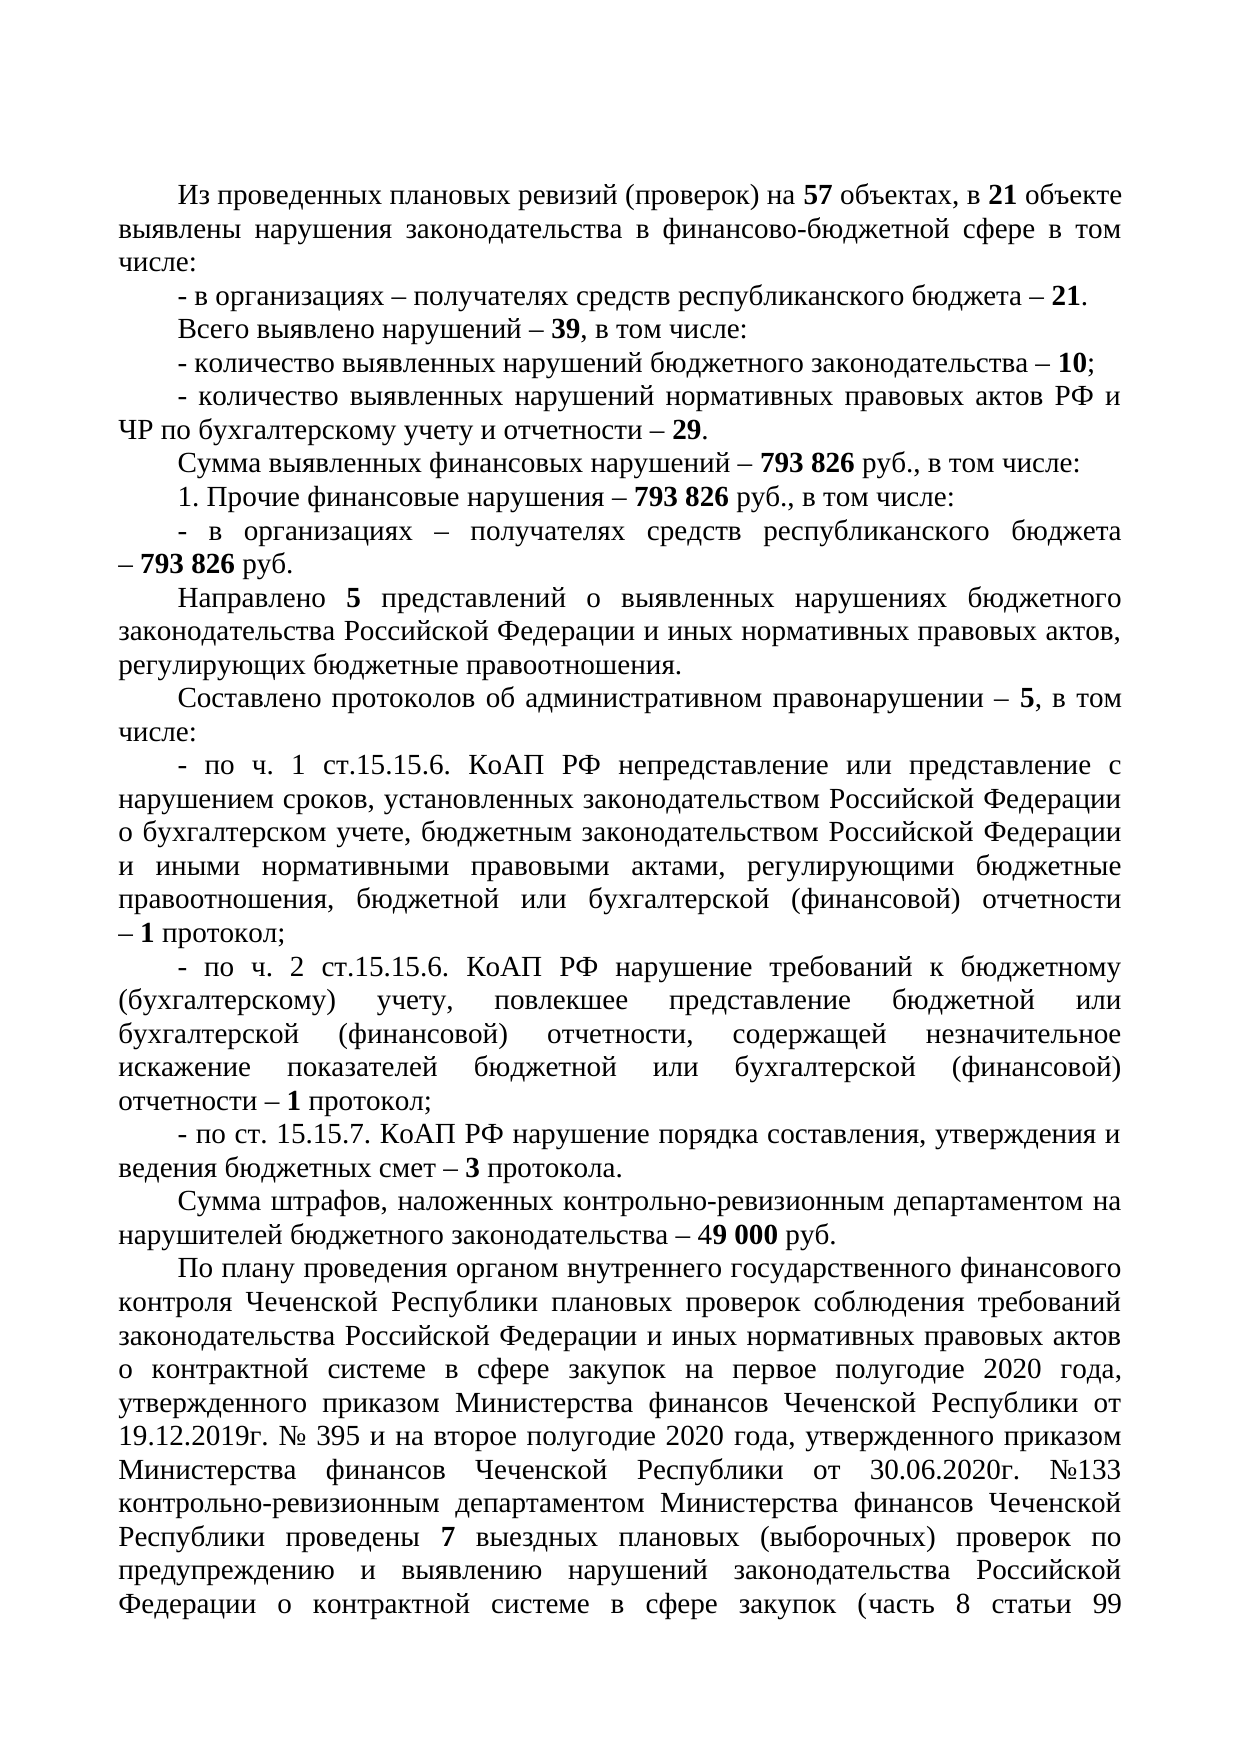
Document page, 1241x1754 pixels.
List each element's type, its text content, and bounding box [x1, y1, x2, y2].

text - по ч. 1 ст.15.15.6. КоАП РФ непредставление или представление с нарушением сроков, установленных законодательством Российской Федерации о бухгалтерском учете, бюджетным законодательством Российской Федерации и иными нормативными правовыми актами, регулирующими бюджетные правоотношения, бюджетной или бухгалтерской (финансовой) отчетности – 1 протокол; [118, 747, 1122, 949]
text - по ч. 2 ст.15.15.6. КоАП РФ нарушение требований к бюджетному (бухгалтерскому) учету, повлекшее представление бюджетной или бухгалтерской (финансовой) отчетности, содержащей незначительное искажение показателей бюджетной или бухгалтерской (финансовой) отчетности – 1 протокол; [118, 949, 1122, 1116]
text - по ст. 15.15.7. КоАП РФ нарушение порядка составления, утверждения и ведения бюджетных смет – 3 протокола. [118, 1116, 1122, 1183]
text - в организациях – получателях средств республиканского бюджета – 21. [118, 278, 1122, 311]
text Направлено 5 представлений о выявленных нарушениях бюджетного законодательства Российской Федерации и иных нормативных правовых актов, регулирующих бюджетные правоотношения. [118, 580, 1122, 680]
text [118, 1251, 1122, 1619]
text - количество выявленных нарушений бюджетного законодательства – 10; [118, 345, 1122, 378]
text Сумма выявленных финансовых нарушений – 793 826 руб., в том числе: [118, 446, 1122, 479]
text Сумма штрафов, наложенных контрольно-ревизионным департаментом на нарушителей бюджетного законодательства – 49 000 руб. [118, 1183, 1122, 1251]
text Из проведенных плановых ревизий (проверок) на 57 объектах, в 21 объекте выявлены нарушения законодательства в финансово-бюджетной сфере в том числе: [118, 177, 1122, 278]
text - в организациях – получателях средств республиканского бюджета – 793 826 руб. [118, 513, 1122, 580]
text Всего выявлено нарушений – 39, в том числе: [118, 311, 1122, 345]
text - количество выявленных нарушений нормативных правовых актов РФ и ЧР по бухгалтерскому учету и отчетности – 29. [118, 378, 1122, 446]
text 1. Прочие финансовые нарушения – 793 826 руб., в том числе: [118, 479, 1122, 513]
text Составлено протоколов об административном правонарушении – 5, в том числе: [118, 680, 1122, 747]
